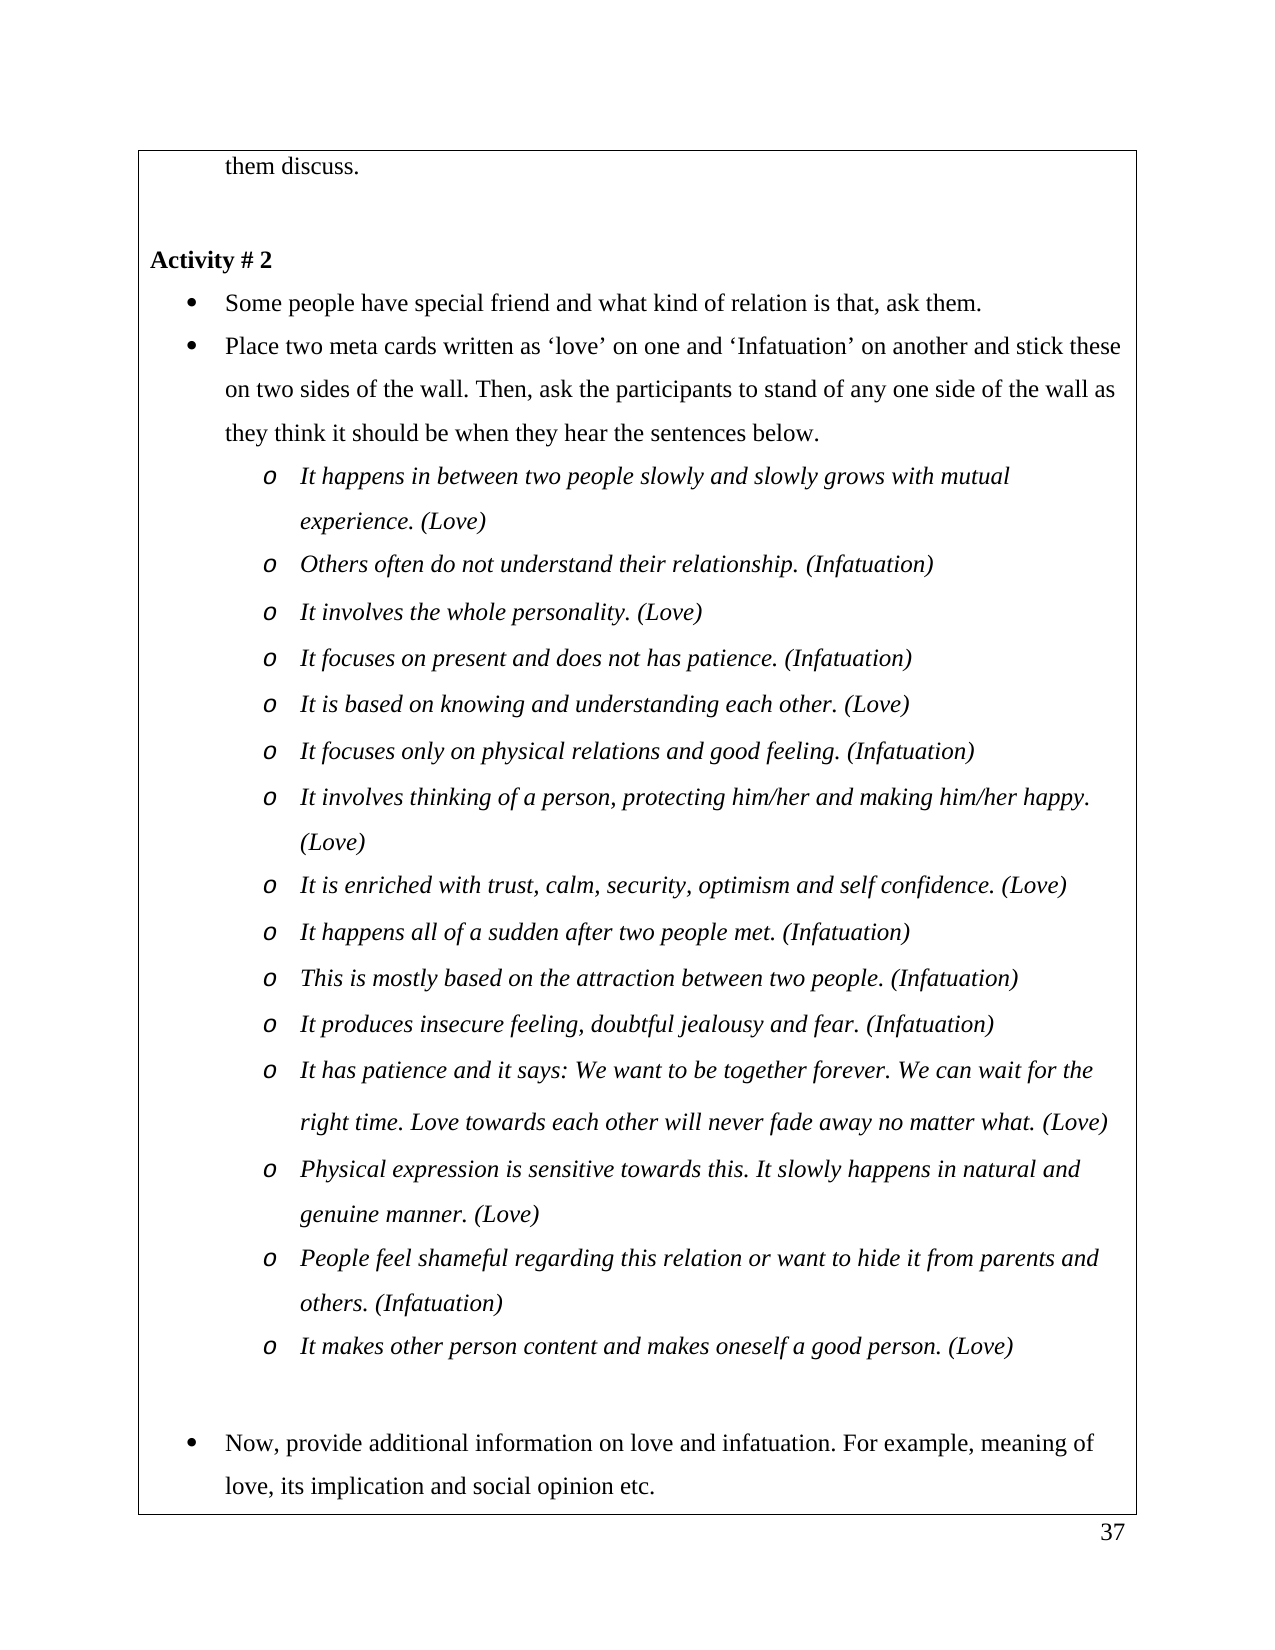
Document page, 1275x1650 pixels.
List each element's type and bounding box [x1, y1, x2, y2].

table_header [139, 151, 1136, 1514]
